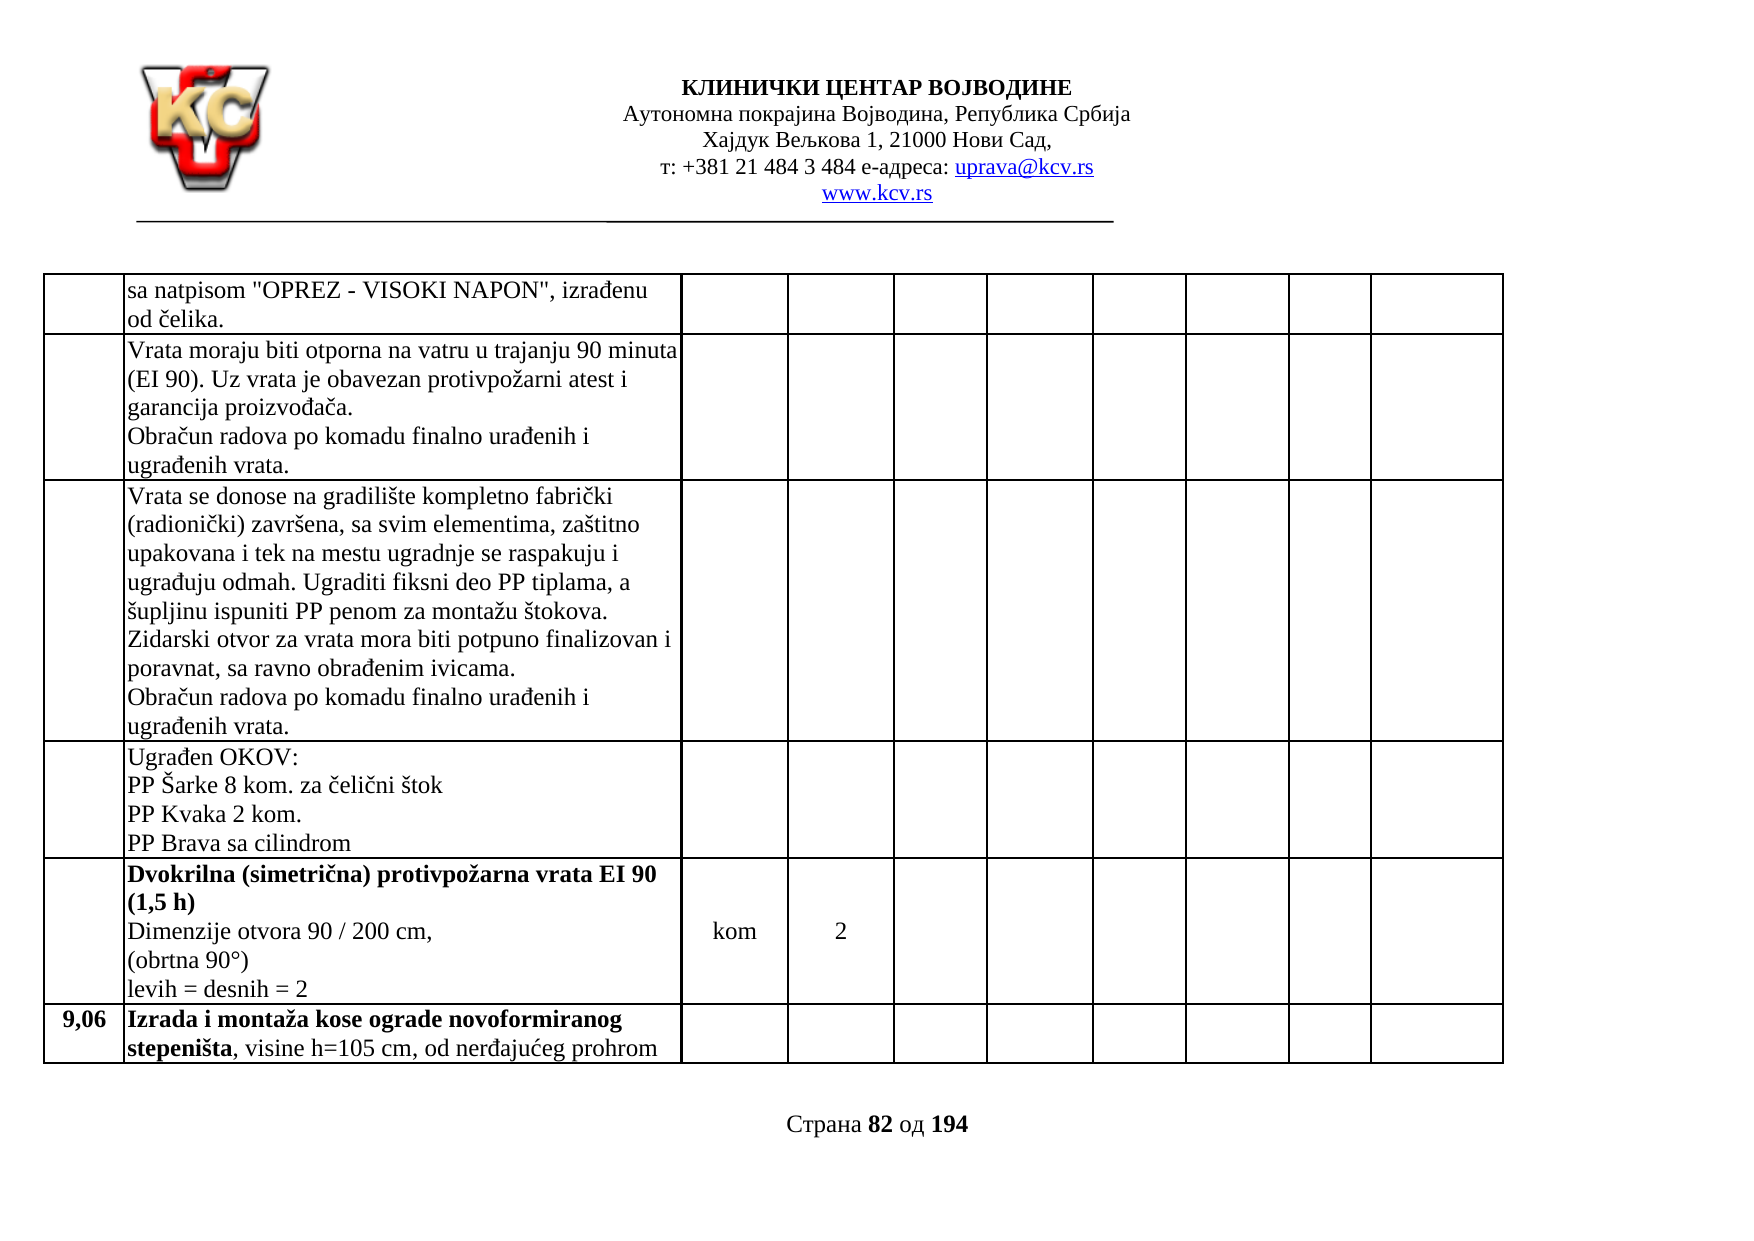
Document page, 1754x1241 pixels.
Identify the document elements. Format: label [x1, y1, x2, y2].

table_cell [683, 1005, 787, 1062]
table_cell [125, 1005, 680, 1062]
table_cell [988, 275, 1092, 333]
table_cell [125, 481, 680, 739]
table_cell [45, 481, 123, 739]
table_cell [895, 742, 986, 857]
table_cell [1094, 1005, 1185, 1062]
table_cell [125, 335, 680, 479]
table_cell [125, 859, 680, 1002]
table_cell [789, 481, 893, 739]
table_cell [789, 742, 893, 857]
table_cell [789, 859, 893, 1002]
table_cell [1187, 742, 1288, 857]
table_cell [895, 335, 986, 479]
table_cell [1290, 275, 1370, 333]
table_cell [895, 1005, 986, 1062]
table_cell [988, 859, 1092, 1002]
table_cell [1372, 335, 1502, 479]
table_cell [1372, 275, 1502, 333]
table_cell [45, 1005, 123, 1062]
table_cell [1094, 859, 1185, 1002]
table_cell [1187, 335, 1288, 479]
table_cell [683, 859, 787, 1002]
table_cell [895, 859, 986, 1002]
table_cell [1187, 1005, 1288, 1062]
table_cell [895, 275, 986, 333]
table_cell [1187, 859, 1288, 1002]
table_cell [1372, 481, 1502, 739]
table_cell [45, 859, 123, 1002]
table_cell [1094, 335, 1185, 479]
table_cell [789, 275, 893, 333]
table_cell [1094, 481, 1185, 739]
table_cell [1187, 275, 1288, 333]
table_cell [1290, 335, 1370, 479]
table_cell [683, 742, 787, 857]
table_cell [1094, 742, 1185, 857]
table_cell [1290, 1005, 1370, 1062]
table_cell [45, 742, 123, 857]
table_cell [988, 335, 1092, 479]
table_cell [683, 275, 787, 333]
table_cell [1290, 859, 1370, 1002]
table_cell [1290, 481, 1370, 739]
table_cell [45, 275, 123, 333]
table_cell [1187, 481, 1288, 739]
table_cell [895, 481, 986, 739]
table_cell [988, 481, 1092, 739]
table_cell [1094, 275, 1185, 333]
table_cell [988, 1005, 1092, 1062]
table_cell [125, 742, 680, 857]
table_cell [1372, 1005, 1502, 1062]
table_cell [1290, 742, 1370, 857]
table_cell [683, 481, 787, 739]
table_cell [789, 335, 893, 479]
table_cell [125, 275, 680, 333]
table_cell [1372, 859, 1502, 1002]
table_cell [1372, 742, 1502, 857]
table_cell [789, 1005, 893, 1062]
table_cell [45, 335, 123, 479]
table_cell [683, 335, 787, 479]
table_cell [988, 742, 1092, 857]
picture [137, 62, 274, 193]
